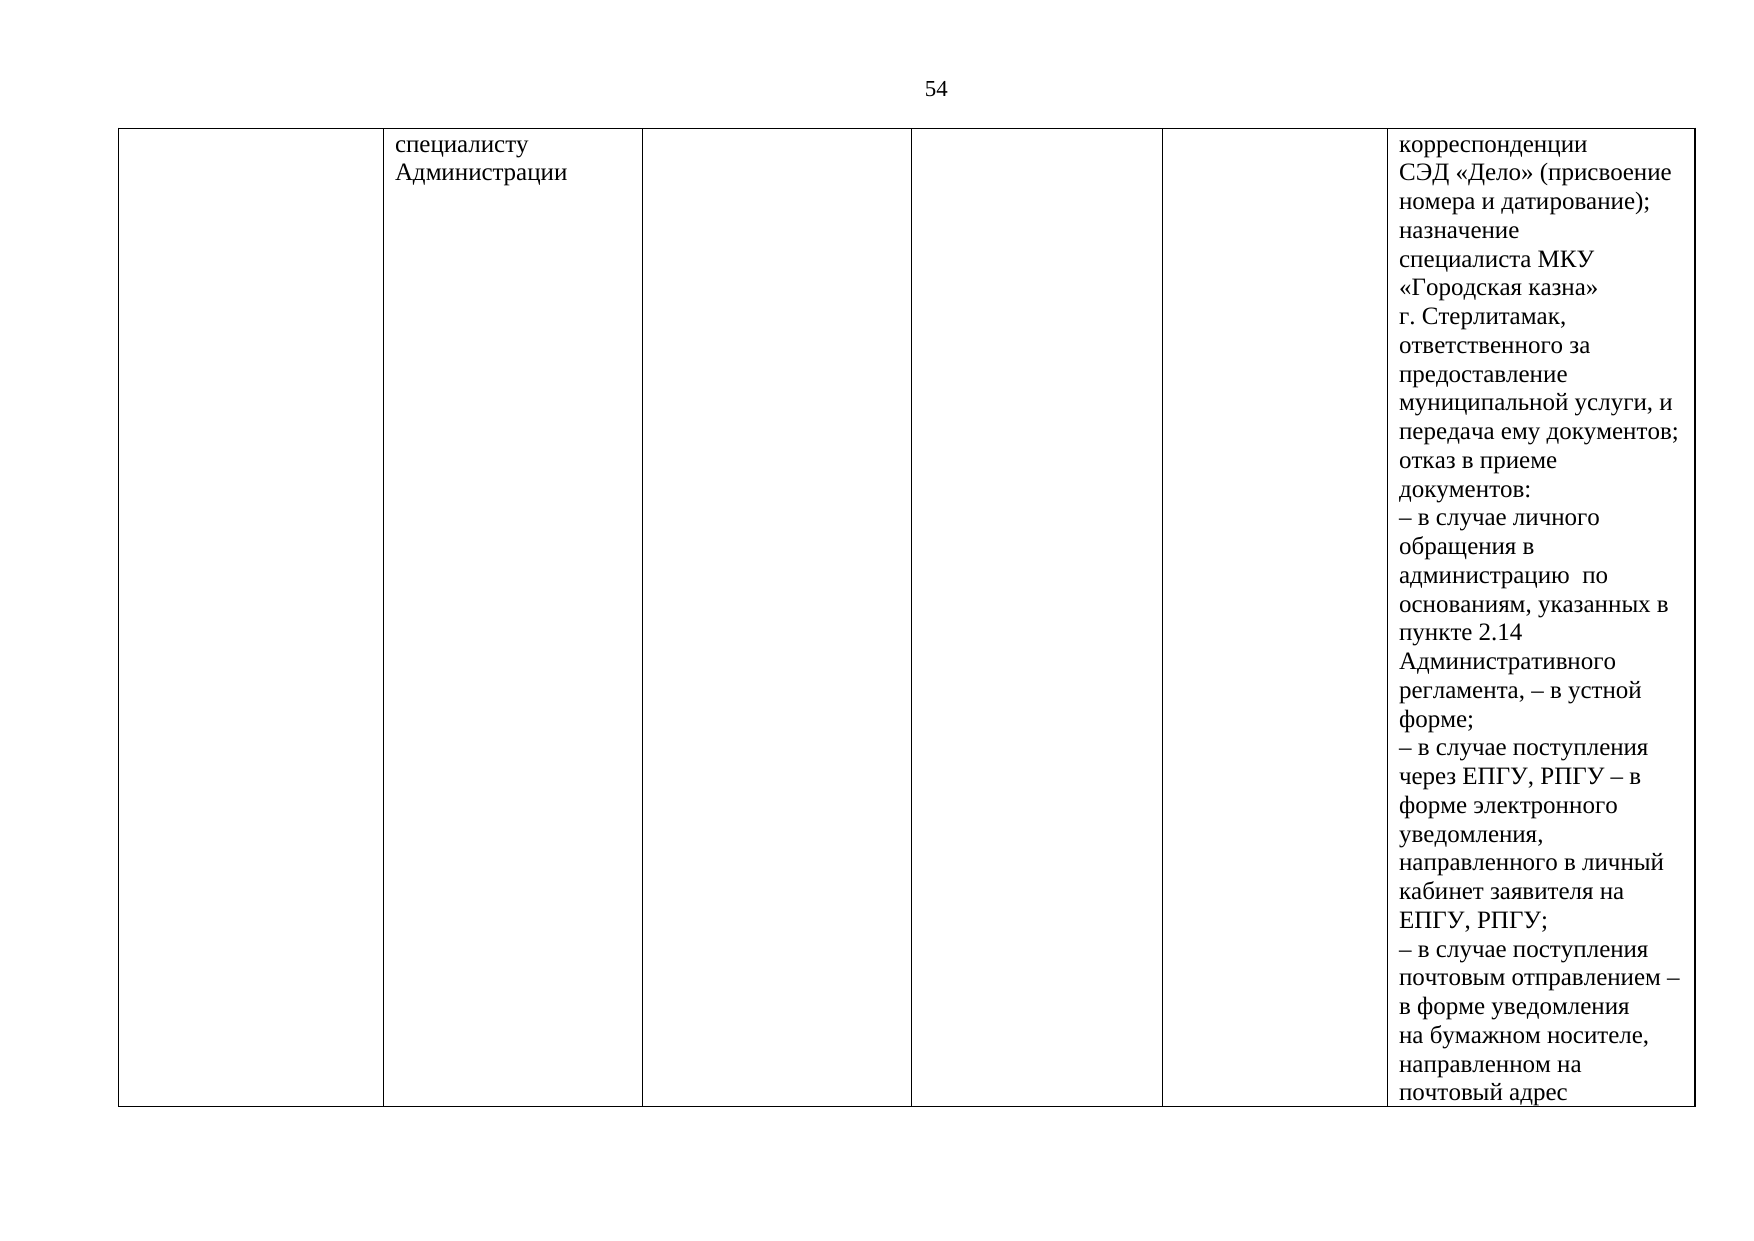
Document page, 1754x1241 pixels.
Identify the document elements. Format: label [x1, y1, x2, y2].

table_cell [643, 129, 911, 1106]
table_cell [119, 129, 383, 1106]
table_cell [1163, 129, 1387, 1106]
table_cell [1388, 129, 1694, 1106]
table_cell [912, 129, 1162, 1106]
table_cell [384, 129, 642, 1106]
